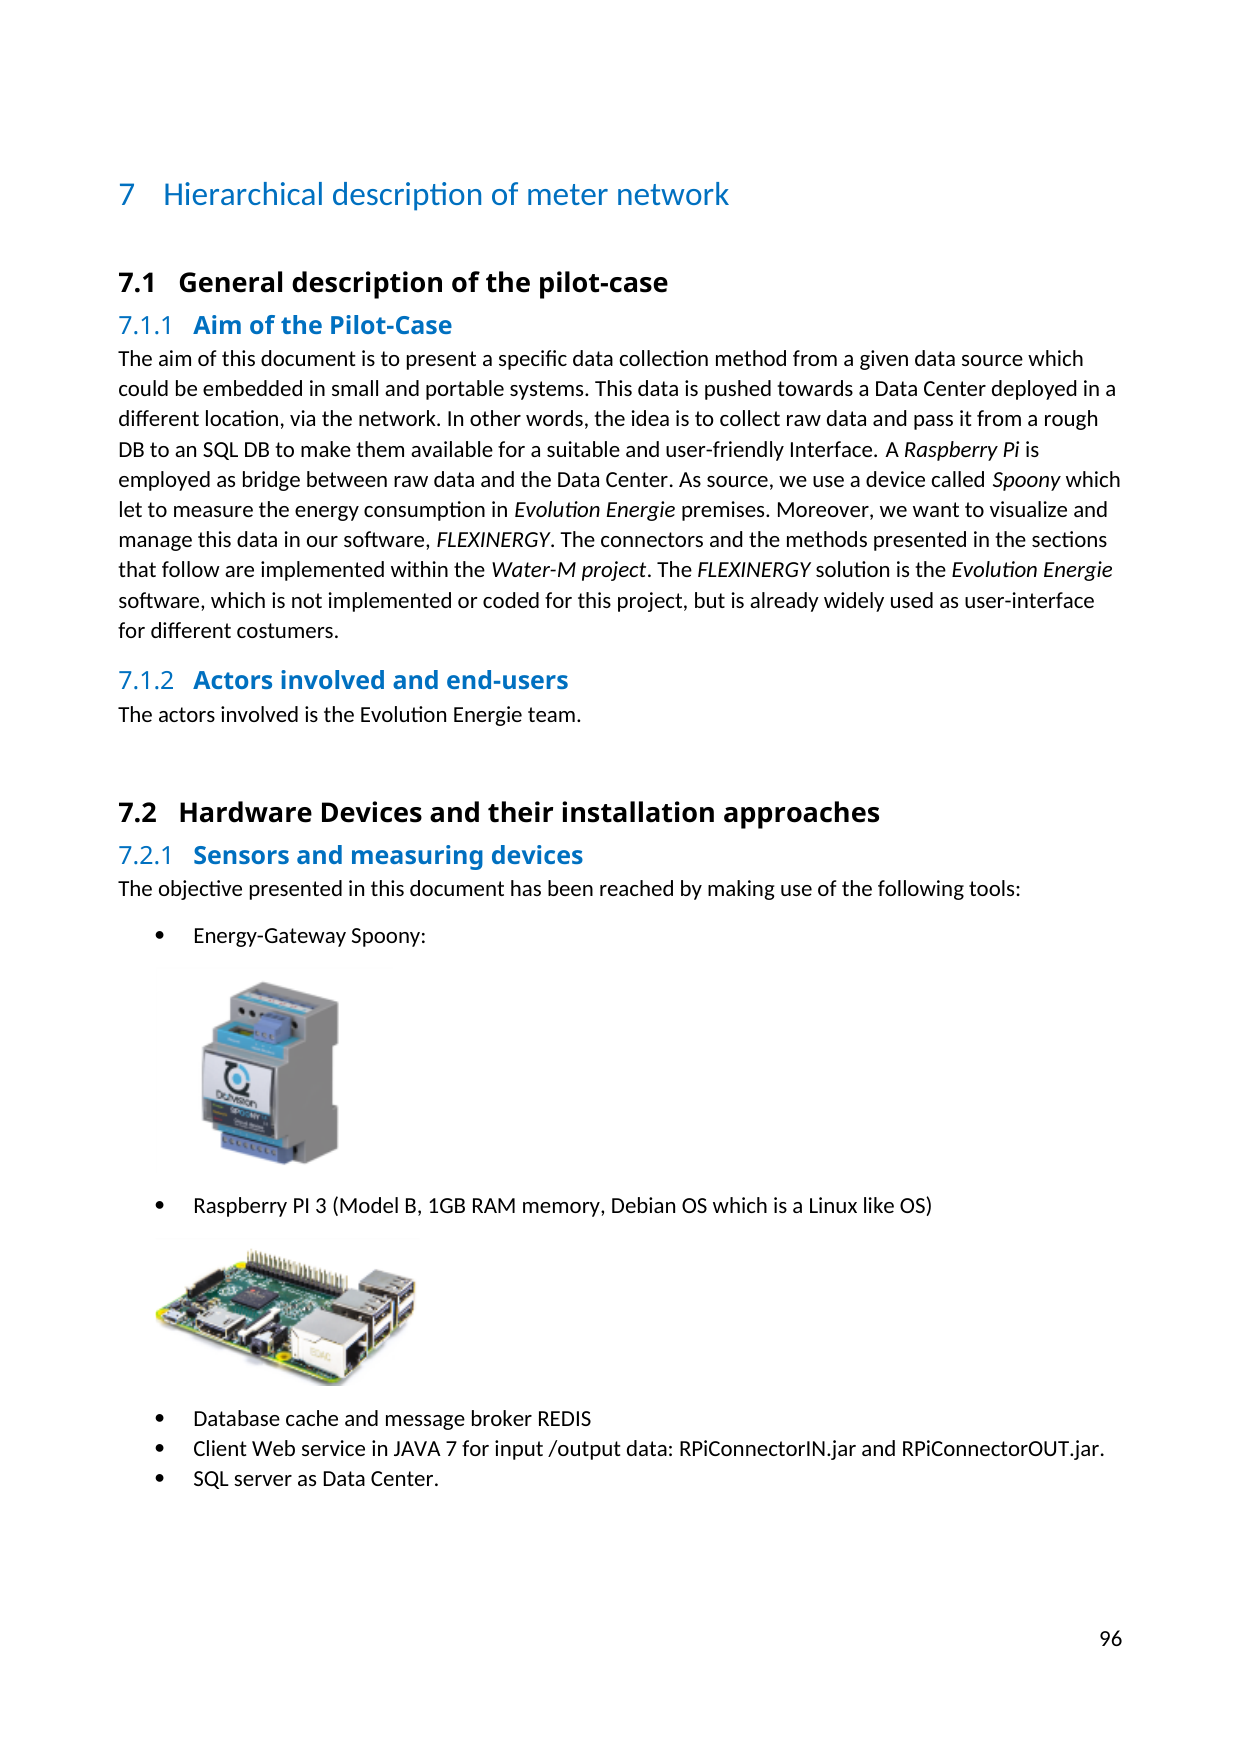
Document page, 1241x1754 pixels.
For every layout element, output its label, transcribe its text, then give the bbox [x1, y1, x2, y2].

subtitle Aim of the Pilot-Case [118, 307, 1122, 341]
subtitle General description of the pilot-case [118, 263, 1122, 300]
list SQL server as Data Center. [156, 1464, 1122, 1492]
subtitle Hardware Devices and their installation approaches [118, 793, 1122, 830]
text The aim of this document is to present a specific data collection method from a given data source which could be embedded in small and portable systems. This data is pushed towards a Data Center deployed in a different location, via the network. In other words, the idea is to collect raw data and pass it from a rough DB to an SQL DB to make them available for a suitable and user-friendly Interface. A Raspberry Pi is employed as bridge between raw data and the Data Center. As source, we use a device called Spoony which let to measure the energy consumption in Evolution Energie premises. Moreover, we want to visualize and manage this data in our software, FLEXINERGY. The connectors and the methods presented in the sections that follow are implemented within the Water-M project. The FLEXINERGY solution is the Evolution Energie software, which is not implemented or coded for this project, but is already widely used as user-interface for different costumers. [118, 344, 1122, 644]
list Raspberry PI 3 (Model B, 1GB RAM memory, Debian OS which is a Linux like OS) [156, 1191, 1122, 1219]
picture [155, 1238, 420, 1386]
list Client Web service in JAVA 7 for input /output data: RPiConnectorIN.jar and RPiConnectorOUT.jar. [156, 1434, 1122, 1462]
list Database cache and message broker REDIS [156, 1404, 1122, 1432]
subtitle Sensors and measuring devices [118, 837, 1122, 871]
text The actors involved is the Evolution Energie team. [118, 700, 1122, 728]
text The objective presented in this document has been reached by making use of the following tools: [118, 874, 1122, 902]
subtitle Actors involved and end-users [118, 663, 1122, 697]
subtitle Hierarchical description of meter network [118, 173, 1122, 213]
list Energy-Gateway Spoony: [156, 921, 1122, 949]
picture [155, 967, 394, 1173]
